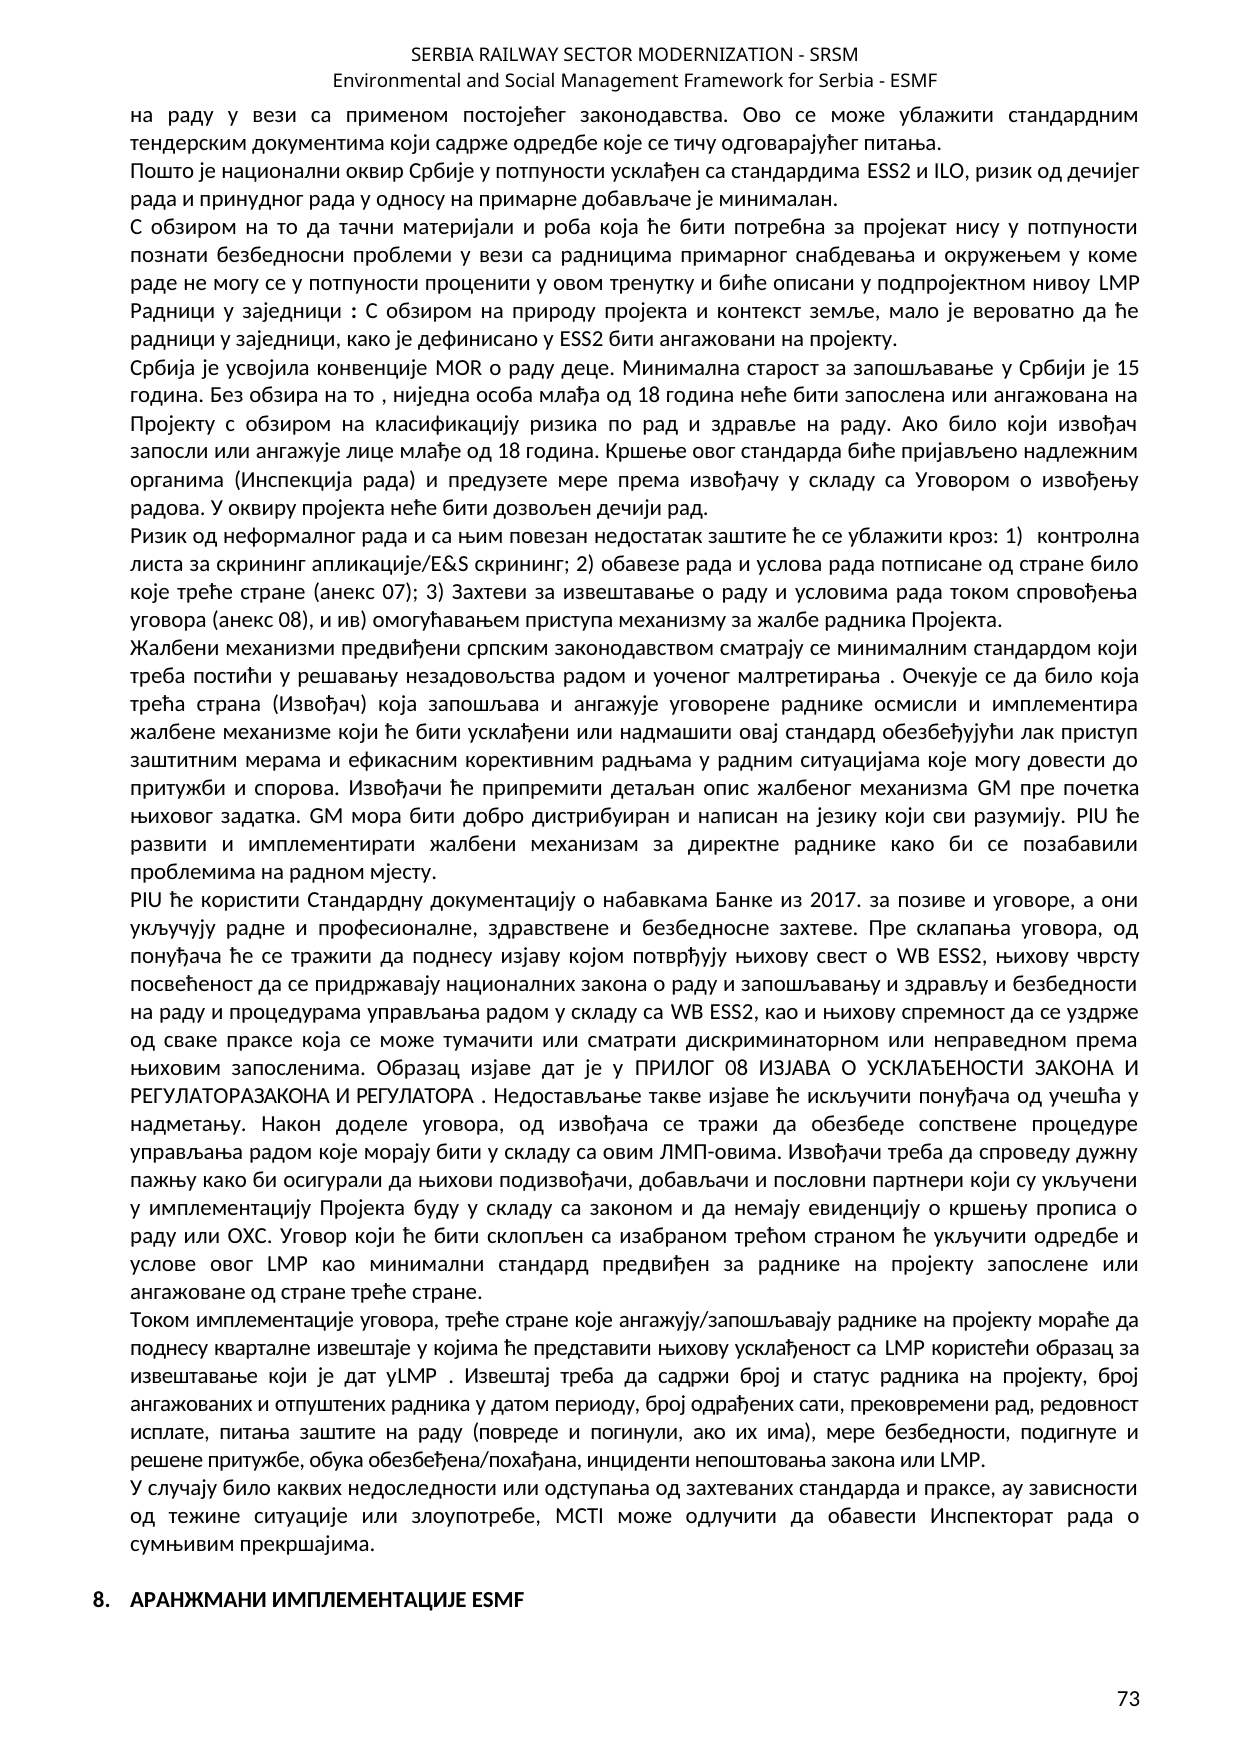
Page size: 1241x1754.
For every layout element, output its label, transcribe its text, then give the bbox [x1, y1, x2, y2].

text Пошто је национални оквир Србије у потпуности усклађен са стандардима ESS2 и ILO, ризик од дечијег рада и принудног рада у односу на примарне добављаче је минималан. [130, 156, 1140, 212]
text PIU ће користити Стандардну документацију о набавкама Банке из 2017. за позиве и уговоре, а они укључују радне и професионалне, здравствене и безбедносне захтеве. Пре склапања уговора, од понуђача ће се тражити да поднесу изјаву којом потврђују њихову свест о WB ESS2, њихову чврсту посвећеност да се придржавају националних закона о раду и запошљавању и здрављу и безбедности на раду и процедурама управљања радом у складу са WB ESS2, као и њихову спремност да се уздрже од сваке праксе која се може тумачити или сматрати дискриминаторном или неправедном према њиховим запосленима. Образац изјаве дат је у ПРИЛОГУ 08 ИЗЈАВА О УСКЛАЂЕНОСТИ ЗАКОНА И РЕГУЛАТОРА . Недостављање такве изјаве ће искључити понуђача од учешћа у надметању. Након доделе уговора, од извођача се тражи да обезбеде сопствене процедуре управљања радом које морају бити у складу са овим ЛМП-овима. Извођачи треба да спроведу дужну пажњу како би осигурали да њихови подизвођачи, добављачи и пословни партнери који су укључени у имплементацију Пројекта буду у складу са законом и да немају евиденцију о кршењу прописа о раду или ОХС. Уговор који ће бити склопљен са изабраном трећом страном ће укључити одредбе и услове овог LMP као минимални стандард предвиђен за раднике на пројекту запослене или ангажоване од стране треће стране. [130, 885, 1140, 1305]
list Ризик од неформалног рада и са њим повезан недостатак заштите ће се ублажити кроз: 1) контролна листа за скрининг апликације/Е&S скрининг; 2) обавезе рада и услова рада потписане од стране било које треће стране (анекс 07); 3) Захтеви за извештавање о раду и условима рада током спровођења уговора (анекс 08), и ив) омогућавањем приступа механизму за жалбе радника Пројекта. [130, 521, 1140, 633]
text С обзиром на то да тачни материјали и роба која ће бити потребна за пројекат нису у потпуности познати безбедносни проблеми у вези са радницима примарног снабдевања и окружењем у коме раде не могу се у потпуности проценити у овом тренутку и биће описани у подпројектном нивоу LMP Радници у заједници : С обзиром на природу пројекта и контекст земље, мало је вероватно да ће радници у заједници, како је дефинисано у ESS2 бити ангажовани на пројекту. [130, 212, 1140, 353]
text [130, 100, 1140, 156]
subtitle АРАНЖМАНИ ИМПЛЕМЕНТАЦИЈЕ ESMF [93, 1586, 1140, 1613]
text Жалбени механизми предвиђени српским законодавством сматрају се минималним стандардом који треба постићи у решавању незадовољства радом и уоченог малтретирања . Очекује се да било која трећа страна (Извођач) која запошљава и ангажује уговорене раднике осмисли и имплементира жалбене механизме који ће бити усклађени или надмашити овај стандард обезбеђујући лак приступ заштитним мерама и ефикасним корективним радњама у радним ситуацијама које могу довести до притужби и спорова. Извођачи ће припремити детаљан опис жалбеног механизма GM пре почетка њиховог задатка. GM мора бити добро дистрибуиран и написан на језику који сви разумију. PIU ће развити и имплементирати жалбени механизам за директне раднике како би се позабавили проблемима на радном мјесту. [130, 633, 1140, 885]
text Србија је усвојила конвенције MOR о раду деце. Минимална старост за запошљавање у Србији је 15 година. Без обзира на то , ниједна особа млађа од 18 година неће бити запослена или ангажована на Пројекту с обзиром на класификацију ризика по рад и здравље на раду. Ако било који извођач запосли или ангажује лице млађе од 18 година. Кршење овог стандарда биће пријављено надлежним органима (Инспекција рада) и предузете мере према извођачу у складу са Уговором о извођењу радова. У оквиру пројекта неће бити дозвољен дечији рад. [130, 353, 1140, 521]
text Током имплементације уговора, треће стране које ангажују/запошљавају раднике на пројекту мораће да поднесу кварталне извештаје у којима ће представити њихову усклађеност са LMP користећи образац за извештавање који је дат у АНЕКС 07 ИЗВЕШТАЈ О УСКЛАЂЕНОСТИ LMP . Извештај треба да садржи број и статус радника на пројекту, број ангажованих и отпуштених радника у датом периоду, број одрађених сати, прековремени рад, редовност исплате, питања заштите на раду (повреде и погинули, ако их има), мере безбедности, подигнуте и решене притужбе, обука обезбеђена/похађана, инциденти непоштовања закона или LMP. [130, 1305, 1140, 1473]
text У случају било каквих недоследности или одступања од захтеваних стандарда и праксе, ау зависности од тежине ситуације или злоупотребе, MCTI може одлучити да обавести Инспекторат рада о сумњивим прекршајима. [130, 1473, 1140, 1557]
